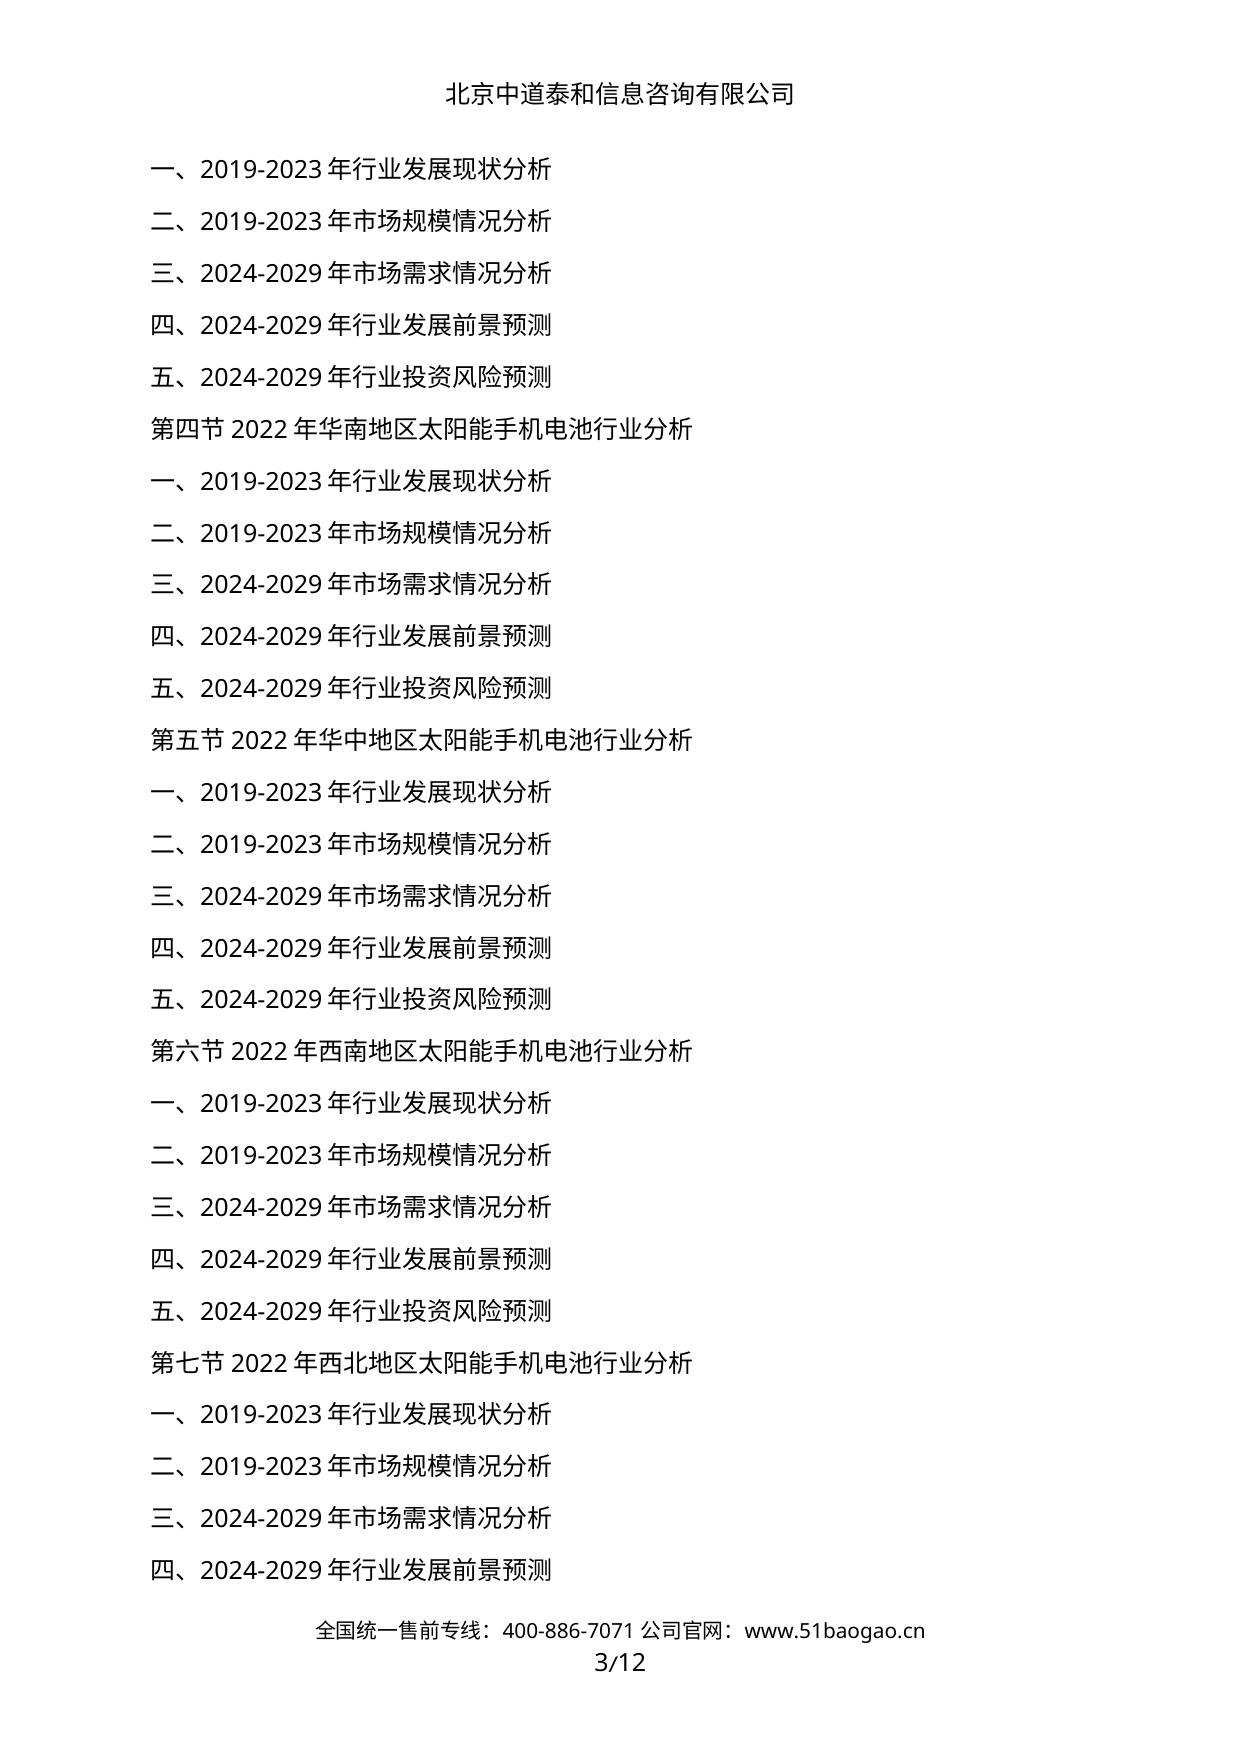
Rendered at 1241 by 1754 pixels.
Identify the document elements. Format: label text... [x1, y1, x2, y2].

text 一、2019-2023年行业发展现状分析 [150, 772, 1090, 809]
text 第四节 2022年华南地区太阳能手机电池行业分析 [150, 409, 1090, 446]
text 三、2024-2029年市场需求情况分析 [150, 1187, 1090, 1224]
text 五、2024-2029年行业投资风险预测 [150, 980, 1090, 1016]
text 二、2019-2023年市场规模情况分析 [150, 1447, 1090, 1483]
text 二、2019-2023年市场规模情况分析 [150, 513, 1090, 549]
text 一、2019-2023年行业发展现状分析 [150, 1395, 1090, 1431]
text 四、2024-2029年行业发展前景预测 [150, 1239, 1090, 1276]
text 三、2024-2029年市场需求情况分析 [150, 876, 1090, 912]
text 四、2024-2029年行业发展前景预测 [150, 617, 1090, 653]
text 三、2024-2029年市场需求情况分析 [150, 254, 1090, 290]
text 三、2024-2029年市场需求情况分析 [150, 1499, 1090, 1535]
text 四、2024-2029年行业发展前景预测 [150, 1551, 1090, 1587]
text 第六节 2022年西南地区太阳能手机电池行业分析 [150, 1032, 1090, 1068]
text 一、2019-2023年行业发展现状分析 [150, 1084, 1090, 1120]
text 一、2019-2023年行业发展现状分析 [150, 150, 1090, 186]
text 二、2019-2023年市场规模情况分析 [150, 202, 1090, 238]
text 二、2019-2023年市场规模情况分析 [150, 824, 1090, 861]
text 三、2024-2029年市场需求情况分析 [150, 565, 1090, 601]
text 五、2024-2029年行业投资风险预测 [150, 669, 1090, 705]
text 第七节 2022年西北地区太阳能手机电池行业分析 [150, 1343, 1090, 1379]
text 一、2019-2023年行业发展现状分析 [150, 461, 1090, 497]
text 二、2019-2023年市场规模情况分析 [150, 1136, 1090, 1172]
text 第五节 2022年华中地区太阳能手机电池行业分析 [150, 721, 1090, 757]
text 四、2024-2029年行业发展前景预测 [150, 928, 1090, 964]
text 四、2024-2029年行业发展前景预测 [150, 306, 1090, 342]
text 五、2024-2029年行业投资风险预测 [150, 1291, 1090, 1327]
text 五、2024-2029年行业投资风险预测 [150, 357, 1090, 394]
